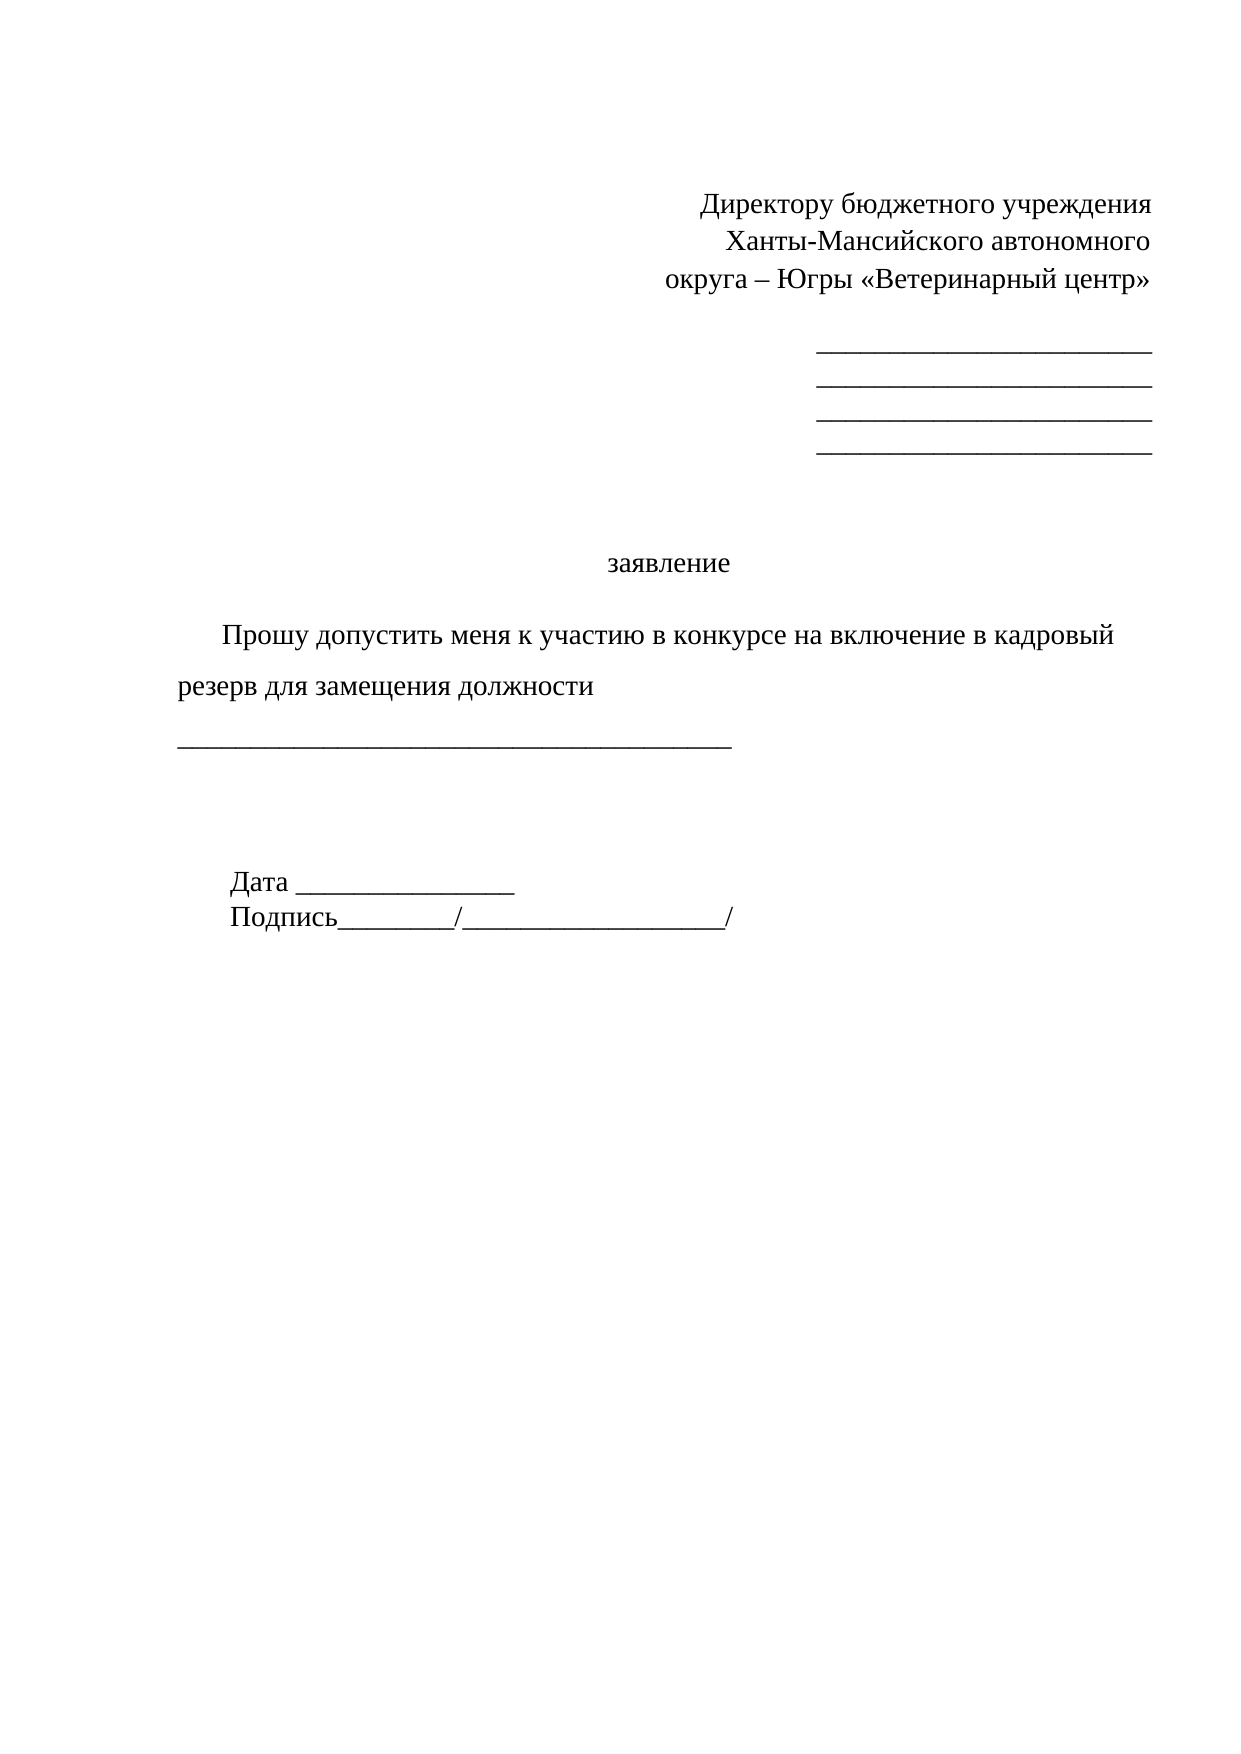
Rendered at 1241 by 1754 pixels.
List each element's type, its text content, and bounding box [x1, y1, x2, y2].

text _______________________ _______________________ [181, 391, 1152, 458]
text _______________________ [181, 299, 1152, 356]
text Ханты-Мансийского автономного [177, 223, 1150, 257]
text Директору бюджетного учреждения [182, 186, 1152, 219]
text заявление [186, 545, 1152, 579]
text _______________________ [181, 357, 1152, 390]
text округа – Югры «Ветеринарный центр» [177, 261, 1150, 295]
text Прошу допустить меня к участию в конкурсе на включение в кадровый резерв для замещения должности ______________________________________ [177, 617, 1152, 751]
text Дата _______________ Подпись________/__________________/ [186, 864, 1131, 933]
